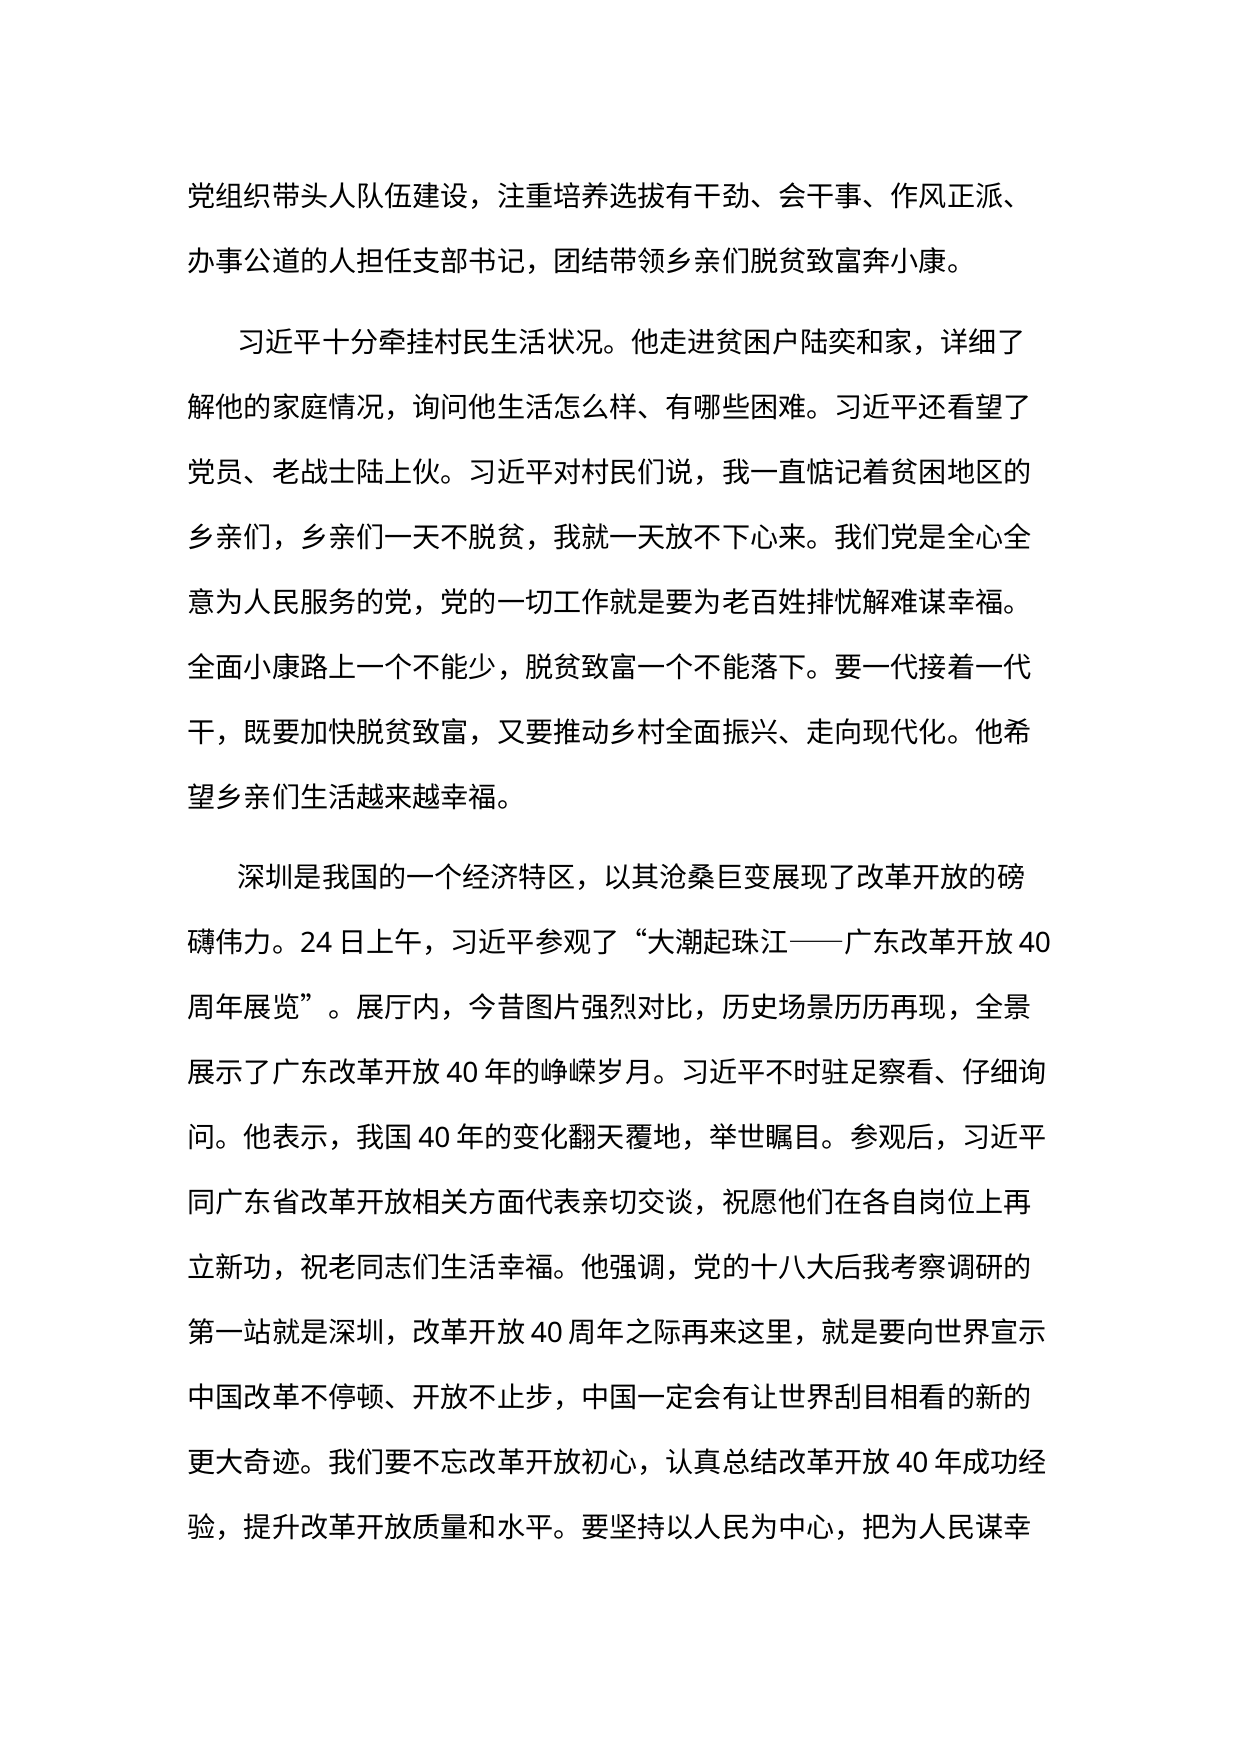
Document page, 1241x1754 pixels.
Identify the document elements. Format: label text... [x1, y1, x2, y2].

text 习近平十分牵挂村民生活状况。他走进贫困户陆奕和家，详细了解他的家庭情况，询问他生活怎么样、有哪些困难。习近平还看望了党员、老战士陆上伙。习近平对村民们说，我一直惦记着贫困地区的乡亲们，乡亲们一天不脱贫，我就一天放不下心来。我们党是全心全意为人民服务的党，党的一切工作就是要为老百姓排忧解难谋幸福。全面小康路上一个不能少，脱贫致富一个不能落下。要一代接着一代干，既要加快脱贫致富，又要推动乡村全面振兴、走向现代化。他希望乡亲们生活越来越幸福。 [187, 308, 1053, 828]
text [187, 843, 1053, 1558]
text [187, 162, 1053, 292]
